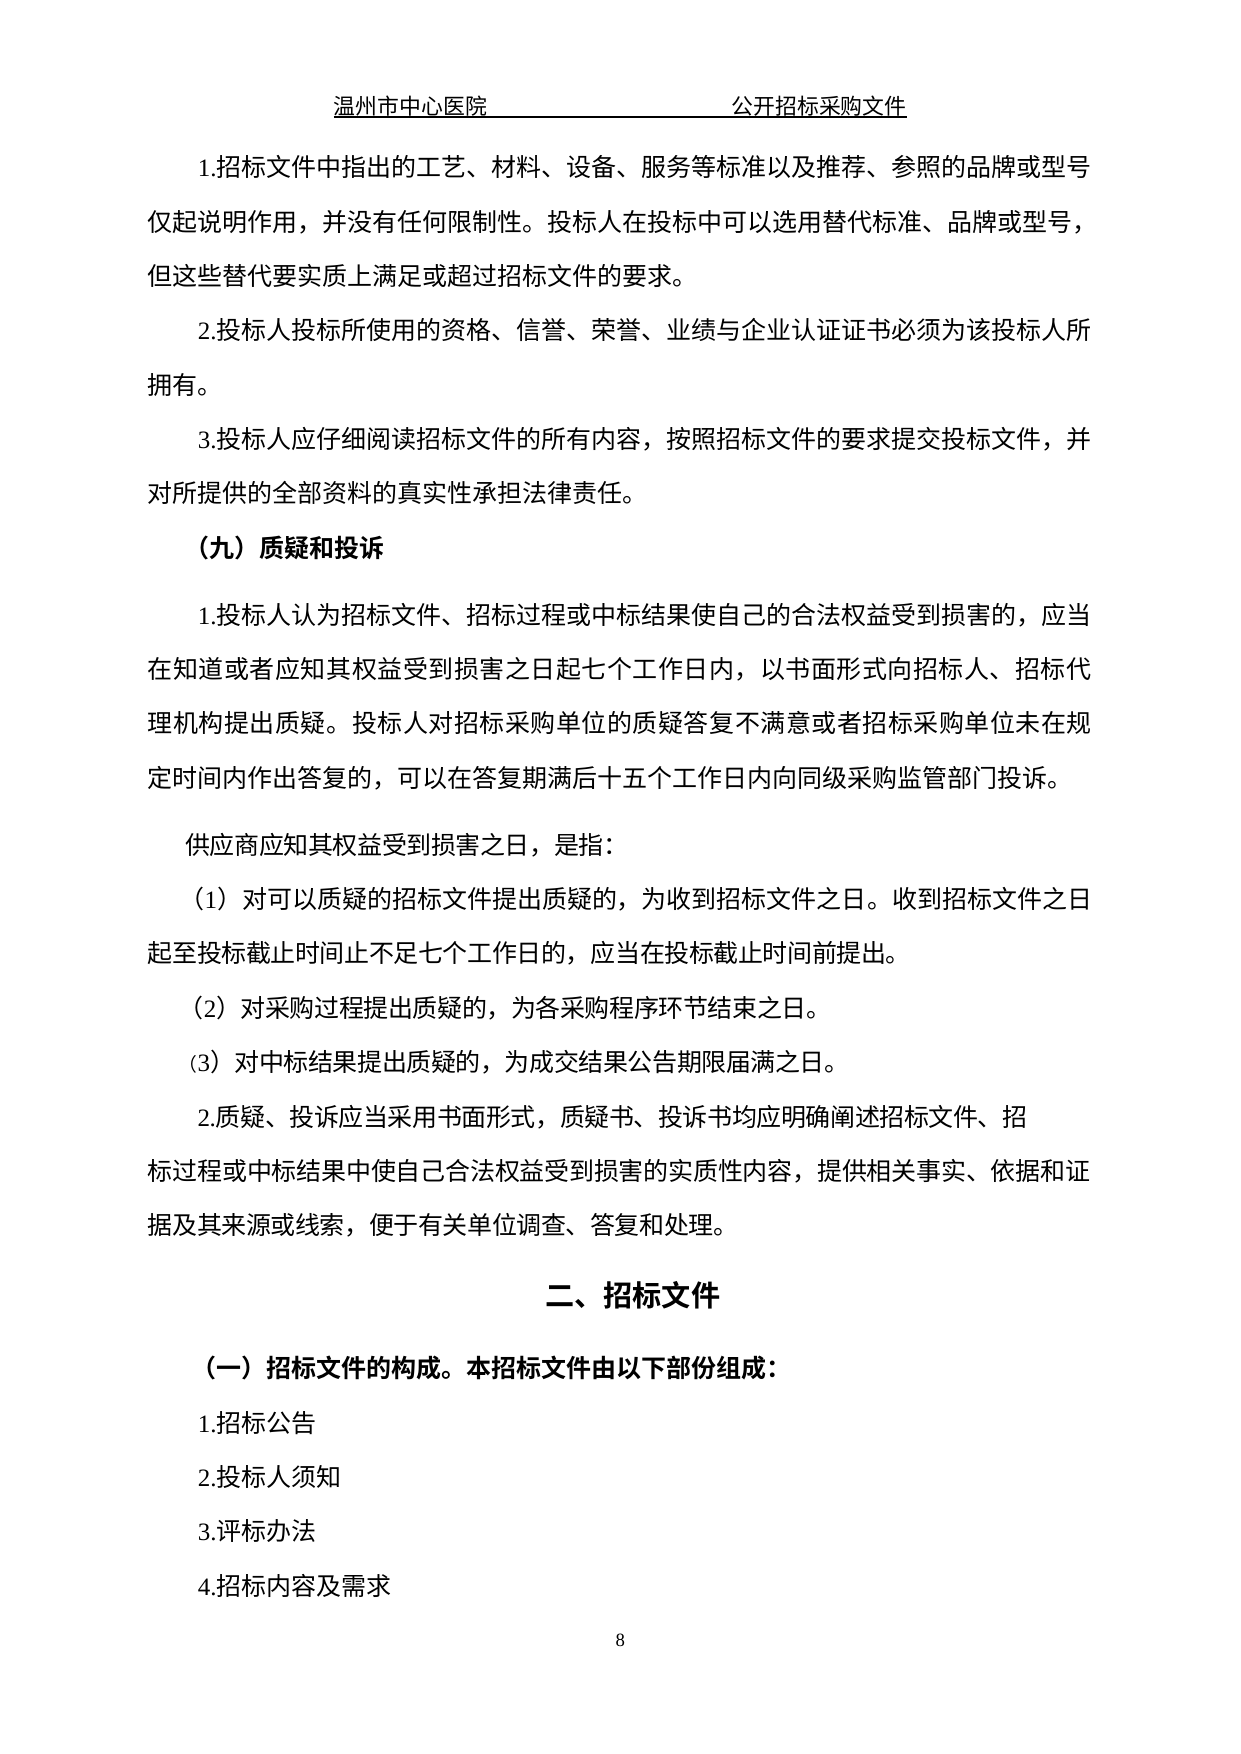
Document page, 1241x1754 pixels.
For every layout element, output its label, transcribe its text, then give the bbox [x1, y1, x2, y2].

text 4.招标内容及需求 [148, 1566, 1092, 1602]
text 供应商应知其权益受到损害之日，是指： [185, 825, 1092, 861]
text 1.招标公告 [148, 1403, 1092, 1439]
text 2.投标人投标所使用的资格、信誉、荣誉、业绩与企业认证证书必须为该投标人所拥有。 [148, 311, 1092, 401]
text 3.投标人应仔细阅读招标文件的所有内容，按照招标文件的要求提交投标文件，并对所提供的全部资料的真实性承担法律责任。 [148, 419, 1092, 510]
text 2.质疑、投诉应当采用书面形式，质疑书、投诉书均应明确阐述招标文件、招 [185, 1097, 1092, 1133]
text （一）招标文件的构成。本招标文件由以下部份组成： [148, 1349, 1092, 1385]
text 二、招标文件 [172, 1273, 1092, 1315]
text 1.投标人认为招标文件、招标过程或中标结果使自己的合法权益受到损害的，应当在知道或者应知其权益受到损害之日起七个工作日内，以书面形式向招标人、招标代理机构提出质疑。投标人对招标采购单位的质疑答复不满意或者招标采购单位未在规定时间内作出答复的，可以在答复期满后十五个工作日内向同级采购监管部门投诉。 [148, 595, 1092, 794]
text （2）对采购过程提出质疑的，为各采购程序环节结束之日。 （3）对中标结果提出质疑的，为成交结果公告期限届满之日。 [178, 988, 1092, 1079]
text 2.投标人须知 [148, 1457, 1092, 1494]
text （九）质疑和投诉 [148, 528, 1092, 564]
text 标过程或中标结果中使自己合法权益受到损害的实质性内容，提供相关事实、依据和证据及其来源或线索，便于有关单位调查、答复和处理。 [148, 1151, 1092, 1242]
text （1）对可以质疑的招标文件提出质疑的，为收到招标文件之日。收到招标文件之日起至投标截止时间止不足七个工作日的，应当在投标截止时间前提出。 [148, 879, 1092, 970]
text 3.评标办法 [148, 1512, 1092, 1548]
text 1.招标文件中指出的工艺、材料、设备、服务等标准以及推荐、参照的品牌或型号仅起说明作用，并没有任何限制性。投标人在投标中可以选用替代标准、品牌或型号，但这些替代要实质上满足或超过招标文件的要求。 [148, 148, 1092, 293]
